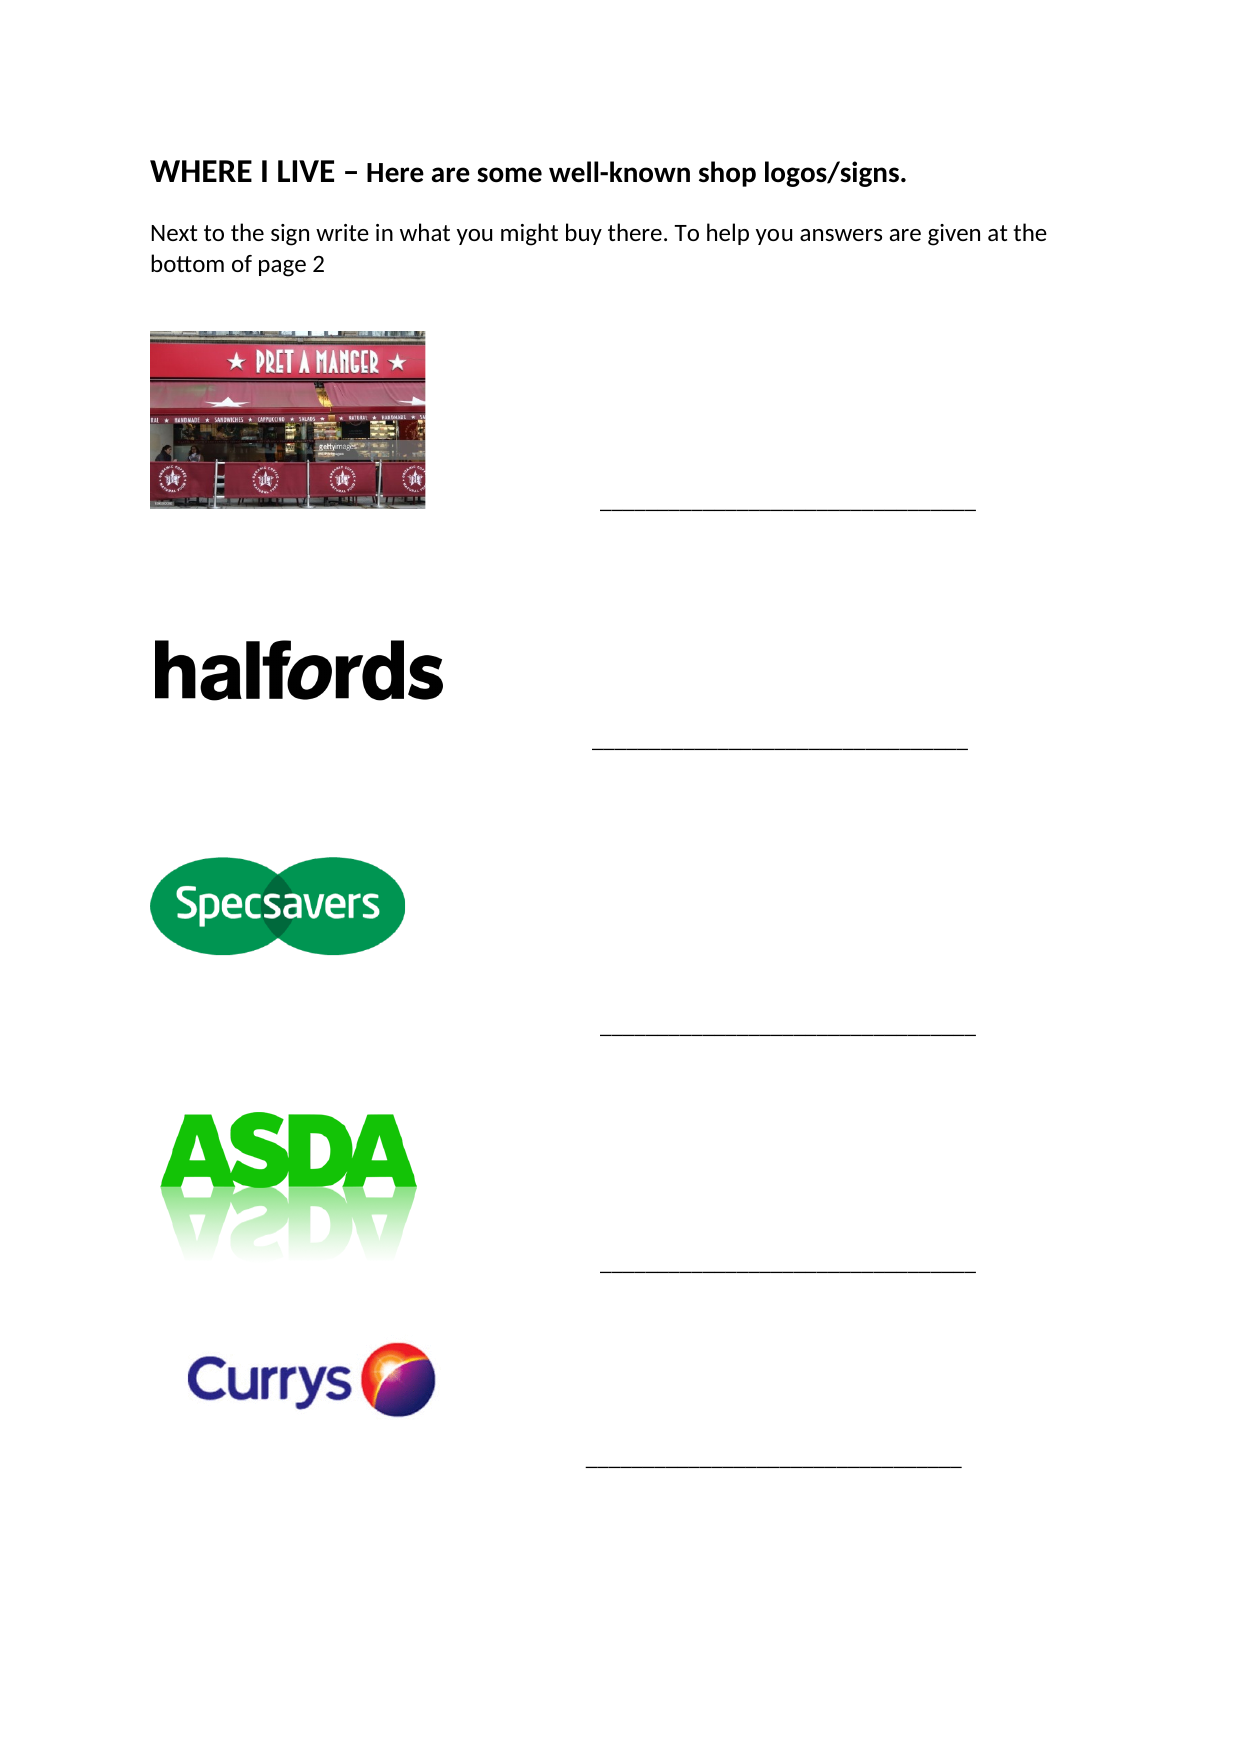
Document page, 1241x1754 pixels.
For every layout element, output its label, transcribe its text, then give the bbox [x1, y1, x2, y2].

picture [150, 1064, 426, 1271]
picture [150, 1301, 478, 1465]
picture [150, 331, 426, 509]
picture [150, 592, 448, 748]
picture [150, 778, 406, 1034]
text WHERE I LIVE – Here are some well-known shop logos/signs. [150, 150, 1090, 191]
text Next to the sign write in what you might buy there. To help you answers are given at the bottom of page 2 [150, 218, 1090, 279]
